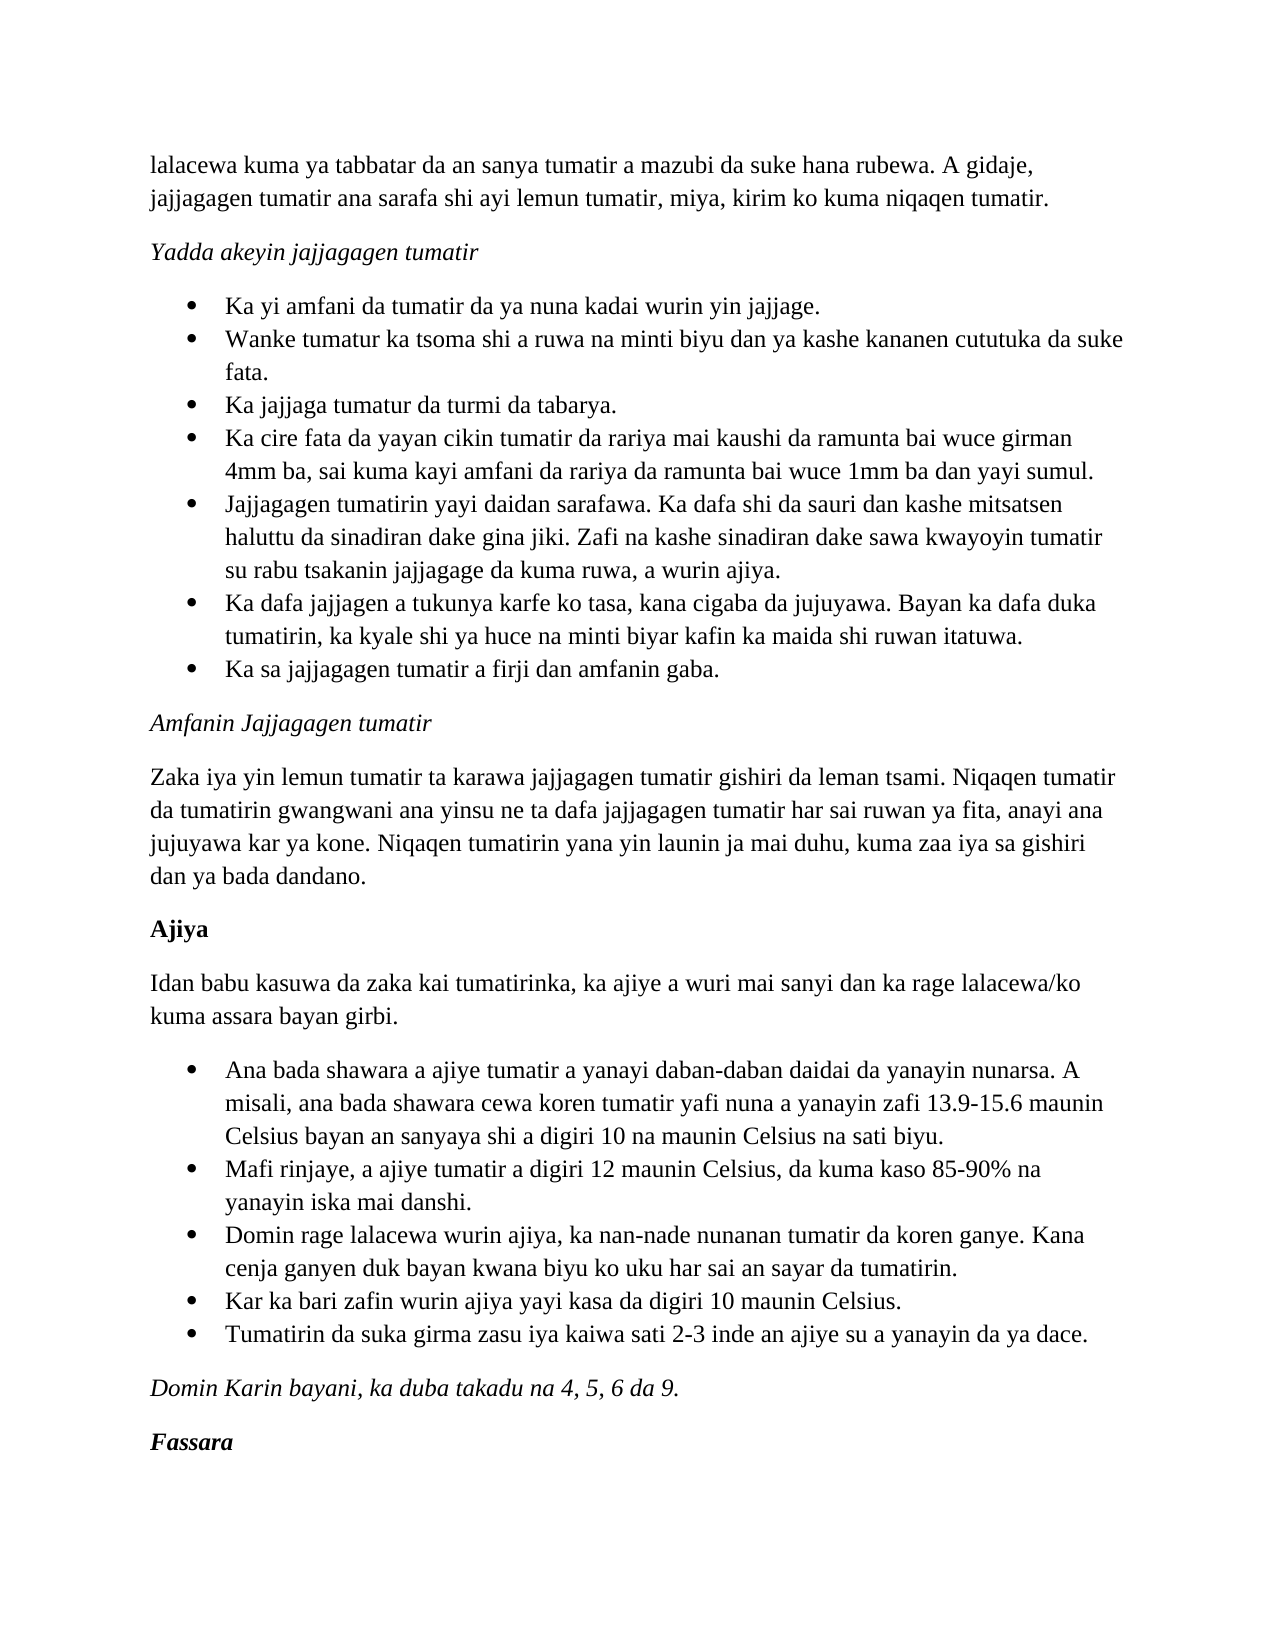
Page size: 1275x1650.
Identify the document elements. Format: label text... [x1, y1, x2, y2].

list Ka yi amfani da tumatir da ya nuna kadai wurin yin jajjage. [187, 291, 1125, 319]
text Zaka iya yin lemun tumatir ta karawa jajjagagen tumatir gishiri da leman tsami. Niqaqen tumatir da tumatirin gwangwani ana yinsu ne ta dafa jajjagagen tumatir har sai ruwan ya fita, anayi ana jujuyawa kar ya kone. Niqaqen tumatirin yana yin launin ja mai duhu, kuma zaa iya sa gishiri dan ya bada dandano. [150, 762, 1125, 889]
text Yadda akeyin jajjagagen tumatir [150, 237, 1125, 266]
list Kar ka bari zafin wurin ajiya yayi kasa da digiri 10 maunin Celsius. [187, 1286, 1125, 1315]
list Jajjagagen tumatirin yayi daidan sarafawa. Ka dafa shi da sauri dan kashe mitsatsen haluttu da sinadiran dake gina jiki. Zafi na kashe sinadiran dake sawa kwayoyin tumatir su rabu tsakanin jajjagage da kuma ruwa, a wurin ajiya. [187, 489, 1125, 584]
text Ajiya [150, 914, 1125, 943]
text Idan babu kasuwa da zaka kai tumatirinka, ka ajiye a wuri mai sanyi dan ka rage lalacewa/ko kuma assara bayan girbi. [150, 968, 1125, 1030]
list Ka cire fata da yayan cikin tumatir da rariya mai kaushi da ramunta bai wuce girman 4mm ba, sai kuma kayi amfani da rariya da ramunta bai wuce 1mm ba dan yayi sumul. [187, 423, 1125, 484]
list Wanke tumatur ka tsoma shi a ruwa na minti biyu dan ya kashe kananen cututuka da suke fata. [187, 324, 1125, 386]
text Domin Karin bayani, ka duba takadu na 4, 5, 6 da 9. [150, 1373, 1125, 1402]
list Ka jajjaga tumatur da turmi da tabarya. [187, 390, 1125, 418]
list Domin rage lalacewa wurin ajiya, ka nan-nade nunanan tumatir da koren ganye. Kana cenja ganyen duk bayan kwana biyu ko uku har sai an sayar da tumatirin. [187, 1220, 1125, 1282]
list Mafi rinjaye, a ajiye tumatir a digiri 12 maunin Celsius, da kuma kaso 85-90% na yanayin iska mai danshi. [187, 1154, 1125, 1216]
list Ka sa jajjagagen tumatir a firji dan amfanin gaba. [187, 654, 1125, 683]
list Tumatirin da suka girma zasu iya kaiwa sati 2-3 inde an ajiye su a yanayin da ya dace. [187, 1319, 1125, 1348]
list Ka dafa jajjagen a tukunya karfe ko tasa, kana cigaba da jujuyawa. Bayan ka dafa duka tumatirin, ka kyale shi ya huce na minti biyar kafin ka maida shi ruwan itatuwa. [187, 588, 1125, 650]
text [150, 150, 1125, 212]
text Fassara [150, 1427, 1125, 1456]
text Amfanin Jajjagagen tumatir [150, 708, 1125, 737]
list Ana bada shawara a ajiye tumatir a yanayi daban-daban daidai da yanayin nunarsa. A misali, ana bada shawara cewa koren tumatir yafi nuna a yanayin zafi 13.9-15.6 maunin Celsius bayan an sanyaya shi a digiri 10 na maunin Celsius na sati biyu. [187, 1055, 1125, 1150]
